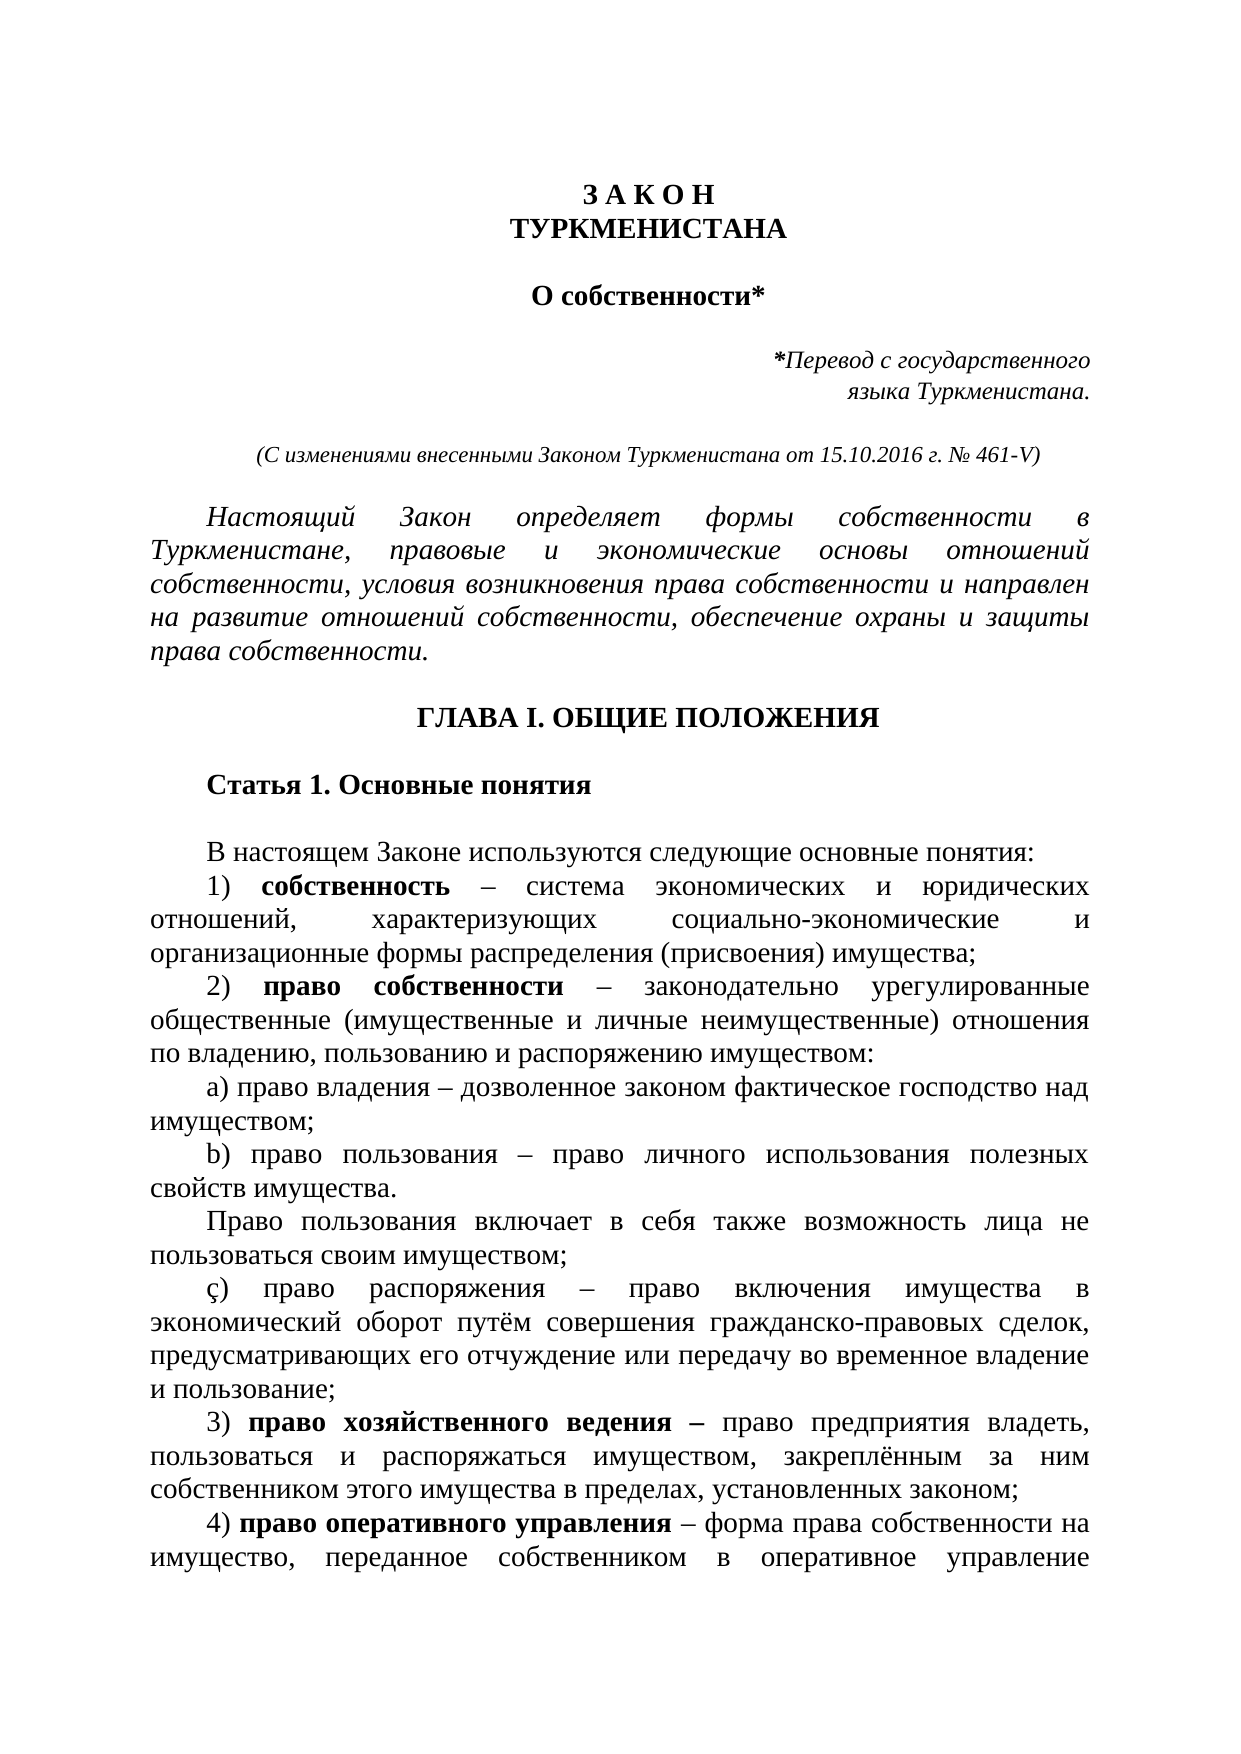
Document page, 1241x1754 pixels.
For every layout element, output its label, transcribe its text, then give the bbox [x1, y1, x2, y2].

text *Перевод с государственного [150, 343, 1090, 374]
text Право пользования включает в себя также возможность лица не пользоваться своим имуществом; [150, 1203, 1090, 1270]
text 1) собственность – система экономических и юридических отношений, характеризующих социально-экономические и организационные формы распределения (присвоения) имущества; [150, 868, 1090, 968]
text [150, 1505, 1090, 1572]
text О собственности* [150, 278, 1090, 311]
text ТУРКМЕНИСТАНА [150, 211, 1090, 244]
text ç) право распоряжения – право включения имущества в экономический оборот путём совершения гражданско-правовых сделок, предусматривающих его отчуждение или передачу во временное владение и пользование; [150, 1270, 1090, 1404]
text Статья 1. Основные понятия [150, 767, 1090, 801]
text З А К О Н [150, 177, 1090, 211]
text языка Туркменистана. [150, 374, 1090, 405]
text ГЛАВА I. ОБЩИЕ ПОЛОЖЕНИЯ [150, 700, 1090, 734]
text b) право пользования – право личного использования полезных свойств имущества. [150, 1136, 1090, 1203]
text a) право владения – дозволенное законом фактическое господство над имуществом; [150, 1069, 1090, 1136]
text В настоящем Законе используются следующие основные понятия: [150, 834, 1090, 868]
text 2) право собственности – законодательно урегулированные общественные (имущественные и личные неимущественные) отношения по владению, пользованию и распоряжению имуществом: [150, 968, 1090, 1069]
text 3) право хозяйственного ведения – право предприятия владеть, пользоваться и распоряжаться имуществом, закреплённым за ним собственником этого имущества в пределах, установленных законом; [150, 1404, 1090, 1505]
text (С изменениями внесенными Законом Туркменистана от 15.10.2016 г. № 461-V) [150, 436, 1090, 468]
text Настоящий Закон определяет формы собственности в Туркменистане, правовые и экономические основы отношений собственности, условия возникновения права собственности и направлен на развитие отношений собственности, обеспечение охраны и защиты права собственности. [150, 499, 1090, 667]
